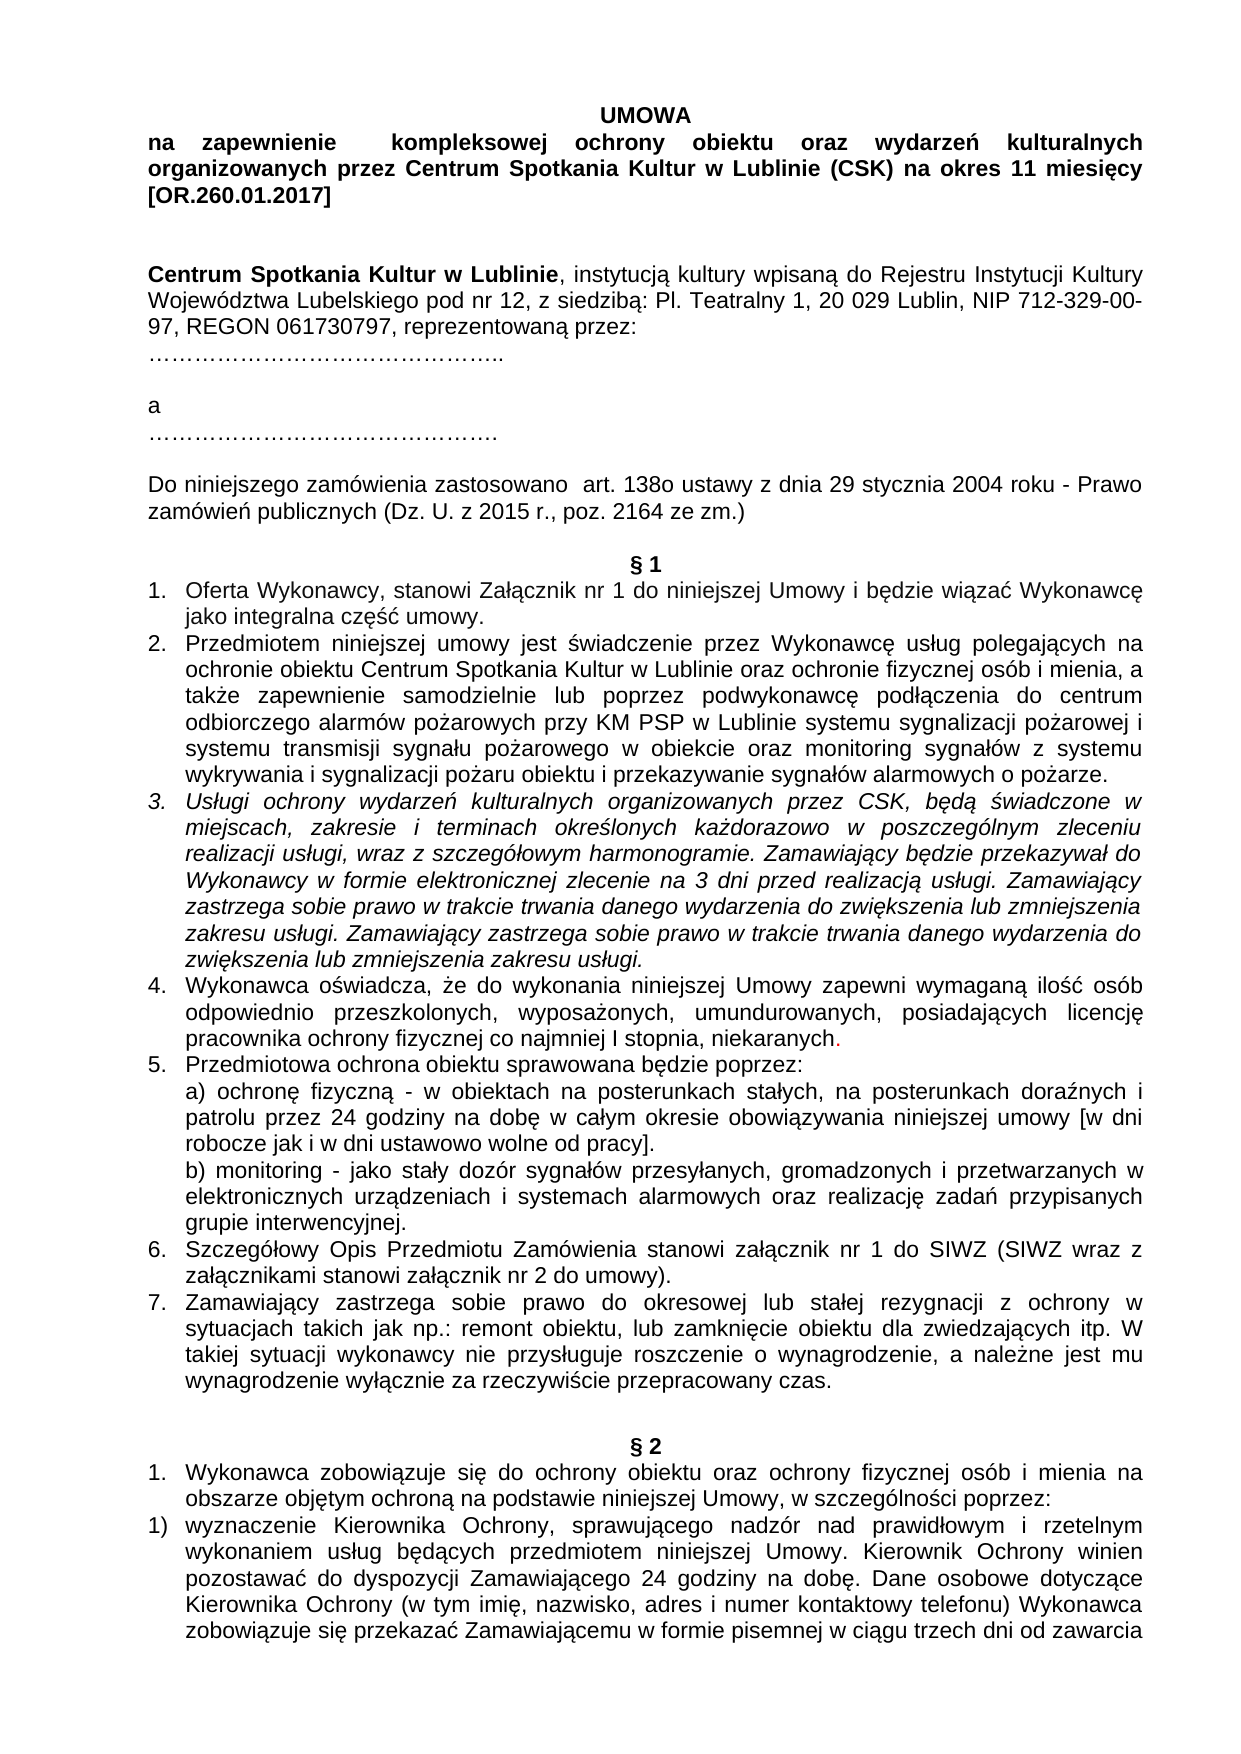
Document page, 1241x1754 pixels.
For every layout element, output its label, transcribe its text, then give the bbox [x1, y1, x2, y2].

subtitle UMOWA [148, 102, 1144, 129]
list Oferta Wykonawcy, stanowi Załącznik nr 1 do niniejszej Umowy i będzie wiązać Wykonawcę jako integralna część umowy. [148, 577, 1144, 629]
list Szczegółowy Opis Przedmiotu Zamówienia stanowi załącznik nr 1 do SIWZ (SIWZ wraz z załącznikami stanowi załącznik nr 2 do umowy). [148, 1236, 1144, 1288]
text § 2 [148, 1433, 1144, 1459]
list Przedmiotem niniejszej umowy jest świadczenie przez Wykonawcę usług polegających na ochronie obiektu Centrum Spotkania Kultur w Lublinie oraz ochronie fizycznej osób i mienia, a także zapewnienie samodzielnie lub poprzez podwykonawcę podłączenia do centrum odbiorczego alarmów pożarowych przy KM PSP w Lublinie systemu sygnalizacji pożarowej i systemu transmisji sygnału pożarowego w obiekcie oraz monitoring sygnałów z systemu wykrywania i sygnalizacji pożaru obiektu i przekazywanie sygnałów alarmowych o pożarze. [148, 629, 1144, 788]
list Wykonawca oświadcza, że do wykonania niniejszej Umowy zapewni wymaganą ilość osób odpowiednio przeszkolonych, wyposażonych, umundurowanych, posiadających licencję pracownika ochrony fizycznej co najmniej I stopnia, niekaranych. [148, 972, 1144, 1051]
text a [148, 392, 1144, 419]
list a) ochronę fizyczną - w obiektach na posterunkach stałych, na posterunkach doraźnych i patrolu przez 24 godziny na dobę w całym okresie obowiązywania niniejszej umowy [w dni robocze jak i w dni ustawowo wolne od pracy]. [185, 1078, 1144, 1157]
list b) monitoring - jako stały dozór sygnałów przesyłanych, gromadzonych i przetwarzanych w elektronicznych urządzeniach i systemach alarmowych oraz realizację zadań przypisanych grupie interwencyjnej. [185, 1157, 1144, 1236]
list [148, 1512, 1144, 1643]
text Do niniejszego zamówienia zastosowano art. 138o ustawy z dnia 29 stycznia 2004 roku - Prawo zamówień publicznych (Dz. U. z 2015 r., poz. 2164 ze zm.) [148, 471, 1144, 524]
list Zamawiający zastrzega sobie prawo do okresowej lub stałej rezygnacji z ochrony w sytuacjach takich jak np.: remont obiektu, lub zamknięcie obiektu dla zwiedzających itp. W takiej sytuacji wykonawcy nie przysługuje roszczenie o wynagrodzenie, a należne jest mu wynagrodzenie wyłącznie za rzeczywiście przepracowany czas. [148, 1288, 1144, 1394]
subtitle na zapewnienie kompleksowej ochrony obiektu oraz wydarzeń kulturalnych organizowanych przez Centrum Spotkania Kultur w Lublinie (CSK) na okres 11 miesięcy [OR.260.01.2017] [148, 129, 1144, 208]
text Centrum Spotkania Kultur w Lublinie, instytucją kultury wpisaną do Rejestru Instytucji Kultury Województwa Lubelskiego pod nr 12, z siedzibą: Pl. Teatralny 1, 20 029 Lublin, NIP 712-329-00-97, REGON 061730797, reprezentowaną przez: [148, 261, 1144, 340]
text ……………………………………….. [148, 340, 1144, 366]
text § 1 [148, 551, 1144, 577]
list Wykonawca zobowiązuje się do ochrony obiektu oraz ochrony fizycznej osób i mienia na obszarze objętym ochroną na podstawie niniejszej Umowy, w szczególności poprzez: [148, 1459, 1144, 1512]
text ………………………………………. [148, 419, 1144, 445]
list Przedmiotowa ochrona obiektu sprawowana będzie poprzez: [148, 1051, 1144, 1078]
list Usługi ochrony wydarzeń kulturalnych organizowanych przez CSK, będą świadczone w miejscach, zakresie i terminach określonych każdorazowo w poszczególnym zleceniu realizacji usługi, wraz z szczegółowym harmonogramie. Zamawiający będzie przekazywał do Wykonawcy w formie elektronicznej zlecenie na 3 dni przed realizacją usługi. Zamawiający zastrzega sobie prawo w trakcie trwania danego wydarzenia do zwiększenia lub zmniejszenia zakresu usługi. Zamawiający zastrzega sobie prawo w trakcie trwania danego wydarzenia do zwiększenia lub zmniejszenia zakresu usługi. [148, 788, 1144, 972]
